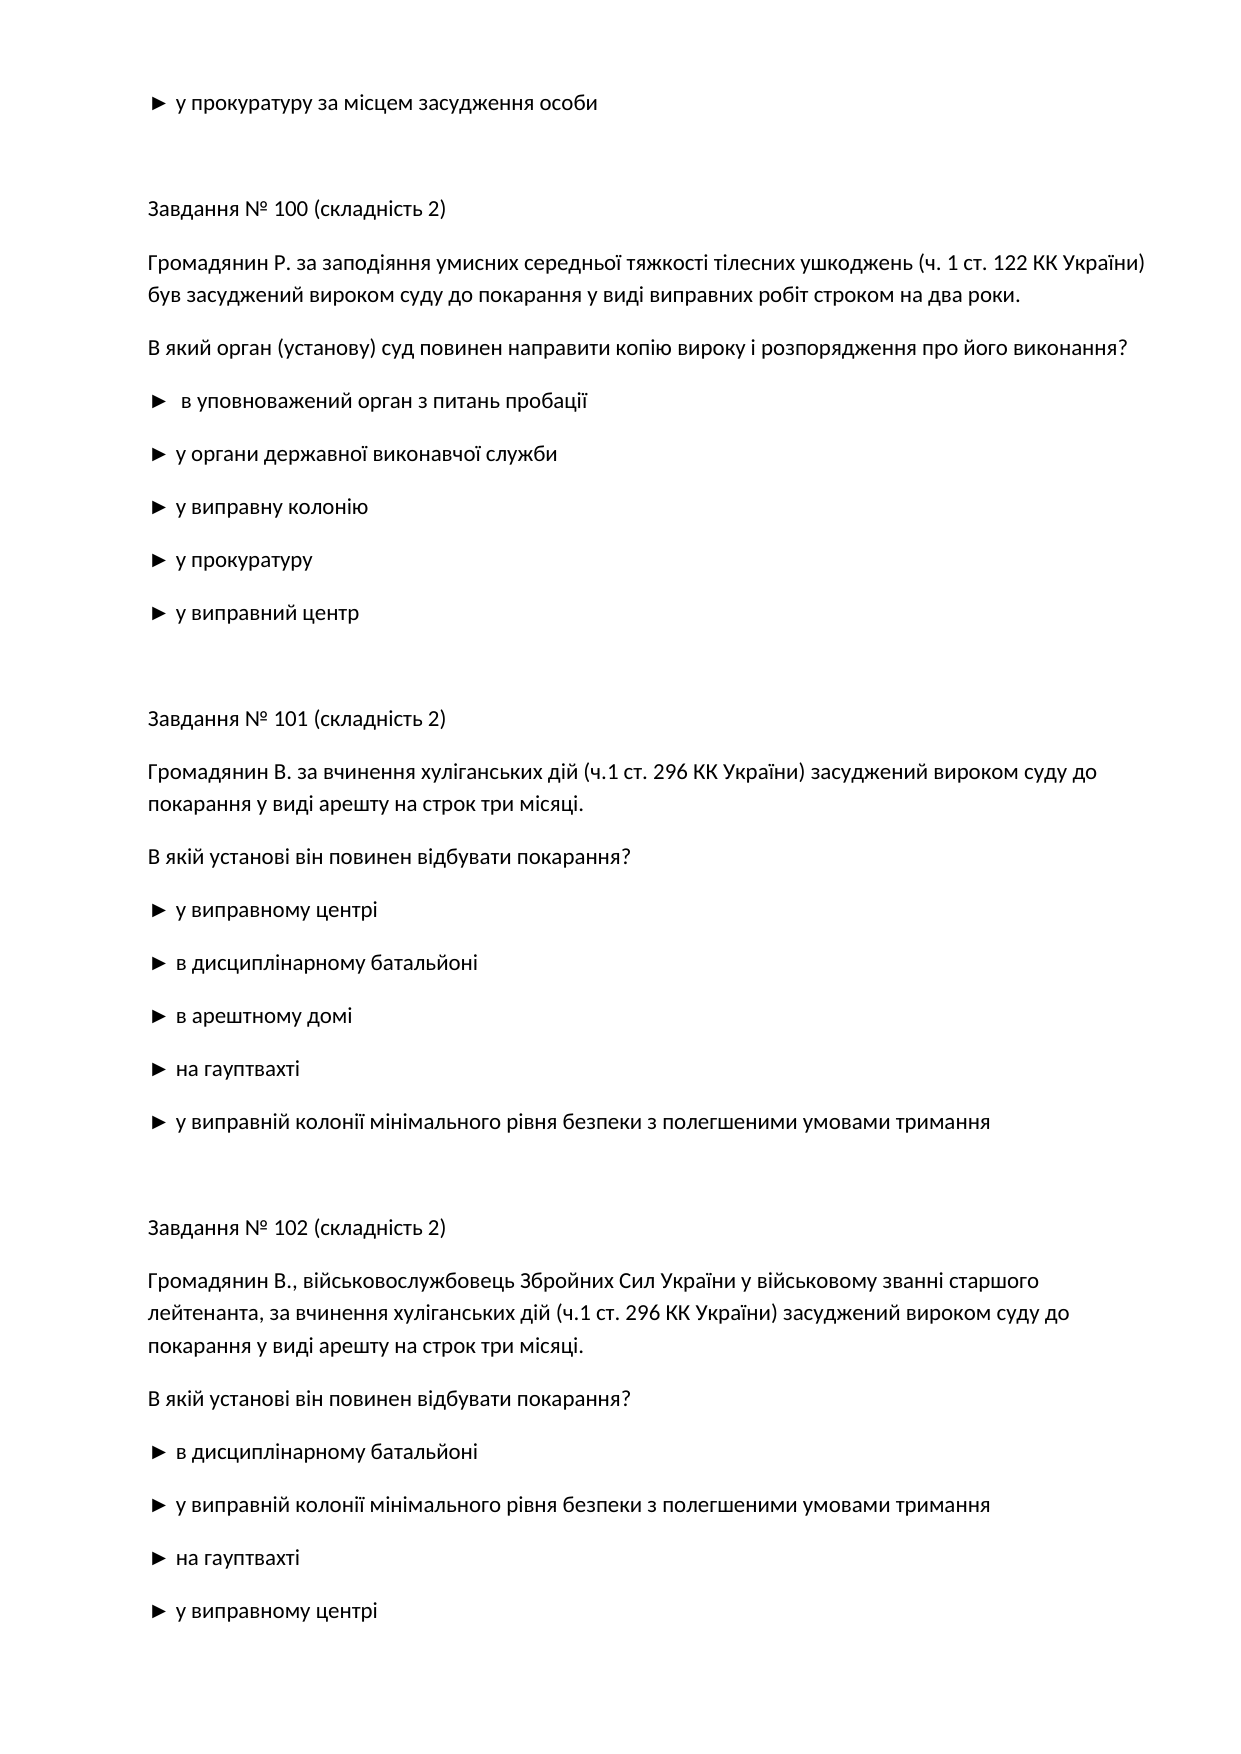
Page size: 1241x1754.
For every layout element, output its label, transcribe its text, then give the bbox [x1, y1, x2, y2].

text ► в дисциплінарному батальйоні [148, 948, 1152, 976]
text ► в арештному домі [148, 1001, 1152, 1029]
text ► в уповноважений орган з питань пробації [148, 386, 1152, 414]
text Завдання № 101 (складність 2) [148, 704, 1152, 732]
text В який орган (установу) суд повинен направити копію вироку і розпорядження про його виконання? [148, 333, 1152, 361]
text ► на гауптвахті [148, 1543, 1152, 1571]
text Завдання № 100 (складність 2) [148, 194, 1152, 223]
text ► у прокуратуру за місцем засудження особи [148, 88, 1152, 117]
text ► у органи державної виконавчої служби [148, 439, 1152, 467]
text ► у виправний центр [148, 598, 1152, 626]
text Громадянин В. за вчинення хуліганських дій (ч.1 ст. 296 КК України) засуджений вироком суду до покарання у виді арешту на строк три місяці. [148, 757, 1152, 817]
text Громадянин В., військовослужбовець Збройних Сил України у військовому званні старшого лейтенанта, за вчинення хуліганських дій (ч.1 ст. 296 КК України) засуджений вироком суду до покарання у виді арешту на строк три місяці. [148, 1266, 1152, 1359]
text ► у прокуратуру [148, 545, 1152, 573]
text Завдання № 102 (складність 2) [148, 1213, 1152, 1241]
text ► на гауптвахті [148, 1054, 1152, 1082]
text ► у виправному центрі [148, 895, 1152, 923]
text ► у виправному центрі [148, 1596, 1152, 1624]
text ► у виправній колонії мінімального рівня безпеки з полегшеними умовами тримання [148, 1107, 1152, 1135]
text ► у виправну колонію [148, 492, 1152, 520]
text Громадянин Р. за заподіяння умисних середньої тяжкості тілесних ушкоджень (ч. 1 ст. 122 КК України) був засуджений вироком суду до покарання у виді виправних робіт строком на два роки. [148, 248, 1152, 308]
text В якій установі він повинен відбувати покарання? [148, 842, 1152, 870]
text ► в дисциплінарному батальйоні [148, 1437, 1152, 1465]
text В якій установі він повинен відбувати покарання? [148, 1384, 1152, 1412]
text ► у виправній колонії мінімального рівня безпеки з полегшеними умовами тримання [148, 1490, 1152, 1518]
